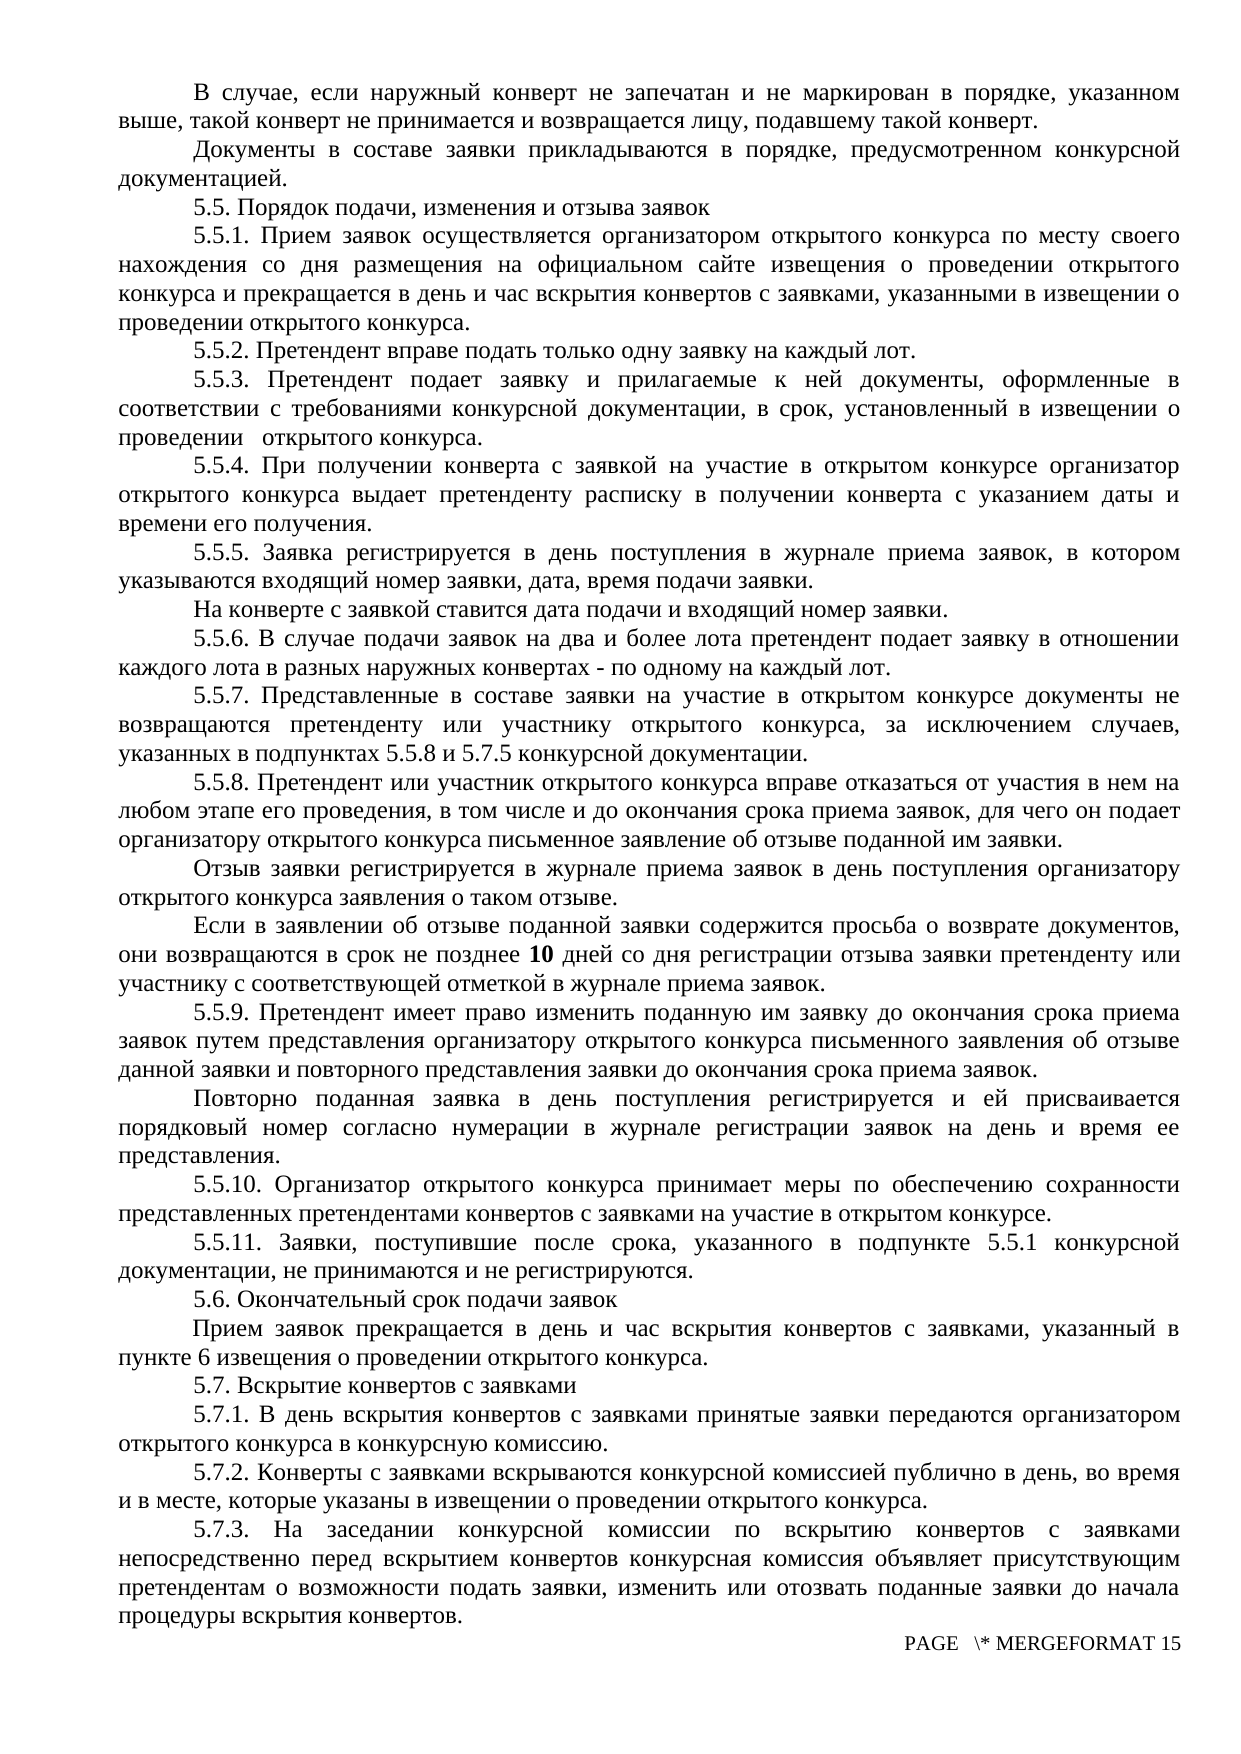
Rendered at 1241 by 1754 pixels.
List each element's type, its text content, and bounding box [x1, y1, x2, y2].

text Повторно поданная заявка в день поступления регистрируется и ей присваивается порядковый номер согласно нумерации в журнале регистрации заявок на день и время ее представления. [118, 1083, 1181, 1169]
text 5.7.3. На заседании конкурсной комиссии по вскрытию конвертов с заявками непосредственно перед вскрытием конвертов конкурсная комиссия объявляет присутствующим претендентам о возможности подать заявки, изменить или отозвать поданные заявки до начала процедуры вскрытия конвертов. [118, 1514, 1181, 1629]
text Если в заявлении об отзыве поданной заявки содержится просьба о возврате документов, они возвращаются в срок не позднее 10 дней со дня регистрации отзыва заявки претенденту или участнику с соответствующей отметкой в журнале приема заявок. [118, 911, 1181, 997]
text 5.7.1. В день вскрытия конвертов с заявками принятые заявки передаются организатором открытого конкурса в конкурсную комиссию. [118, 1399, 1181, 1457]
text 5.5.8. Претендент или участник открытого конкурса вправе отказаться от участия в нем на любом этапе его проведения, в том числе и до окончания срока приема заявок, для чего он подает организатору открытого конкурса письменное заявление об отзыве поданной им заявки. [118, 767, 1181, 853]
text 5.5.2. Претендент вправе подать только одну заявку на каждый лот. [118, 336, 1181, 364]
text 5.5.7. Представленные в составе заявки на участие в открытом конкурсе документы не возвращаются претенденту или участнику открытого конкурса, за исключением случаев, указанных в подпунктах 5.5.8 и 5.7.5 конкурсной документации. [118, 681, 1181, 767]
text 5.5.6. В случае подачи заявок на два и более лота претендент подает заявку в отношении каждого лота в разных наружных конвертах - по одному на каждый лот. [118, 623, 1181, 681]
text 5.5.1. Прием заявок осуществляется организатором открытого конкурса по месту своего нахождения со дня размещения на официальном сайте извещения о проведении открытого конкурса и прекращается в день и час вскрытия конвертов с заявками, указанными в извещении о проведении открытого конкурса. [118, 221, 1181, 336]
text 5.5.5. Заявка регистрируется в день поступления в журнале приема заявок, в котором указываются входящий номер заявки, дата, время подачи заявки. [118, 537, 1181, 594]
text 5.5. Порядок подачи, изменения и отзыва заявок [118, 192, 1181, 221]
text 5.5.3. Претендент подает заявку и прилагаемые к ней документы, оформленные в соответствии с требованиями конкурсной документации, в срок, установленный в извещении о проведении открытого конкурса. [118, 364, 1181, 451]
text 5.7.2. Конверты с заявками вскрываются конкурсной комиссией публично в день, во время и в месте, которые указаны в извещении о проведении открытого конкурса. [118, 1457, 1181, 1514]
text 5.7. Вскрытие конвертов с заявками [118, 1371, 1181, 1399]
text Документы в составе заявки прикладываются в порядке, предусмотренном конкурсной документацией. [118, 134, 1181, 192]
text В случае, если наружный конверт не запечатан и не маркирован в порядке, указанном выше, такой конверт не принимается и возвращается лицу, подавшему такой конверт. [118, 77, 1181, 134]
text 5.5.10. Организатор открытого конкурса принимает меры по обеспечению сохранности представленных претендентами конвертов с заявками на участие в открытом конкурсе. [118, 1169, 1181, 1227]
text Отзыв заявки регистрируется в журнале приема заявок в день поступления организатору открытого конкурса заявления о таком отзыве. [118, 853, 1181, 911]
text На конверте с заявкой ставится дата подачи и входящий номер заявки. [118, 594, 1181, 623]
text 5.5.9. Претендент имеет право изменить поданную им заявку до окончания срока приема заявок путем представления организатору открытого конкурса письменного заявления об отзыве данной заявки и повторного представления заявки до окончания срока приема заявок. [118, 997, 1181, 1083]
text 5.5.11. Заявки, поступившие после срока, указанного в подпункте 5.5.1 конкурсной документации, не принимаются и не регистрируются. [118, 1227, 1181, 1284]
text 5.5.4. При получении конверта с заявкой на участие в открытом конкурсе организатор открытого конкурса выдает претенденту расписку в получении конверта с указанием даты и времени его получения. [118, 451, 1181, 537]
text Прием заявок прекращается в день и час вскрытия конвертов с заявками, указанный в пункте 6 извещения о проведении открытого конкурса. [118, 1313, 1181, 1371]
text 5.6. Окончательный срок подачи заявок [118, 1284, 1181, 1313]
